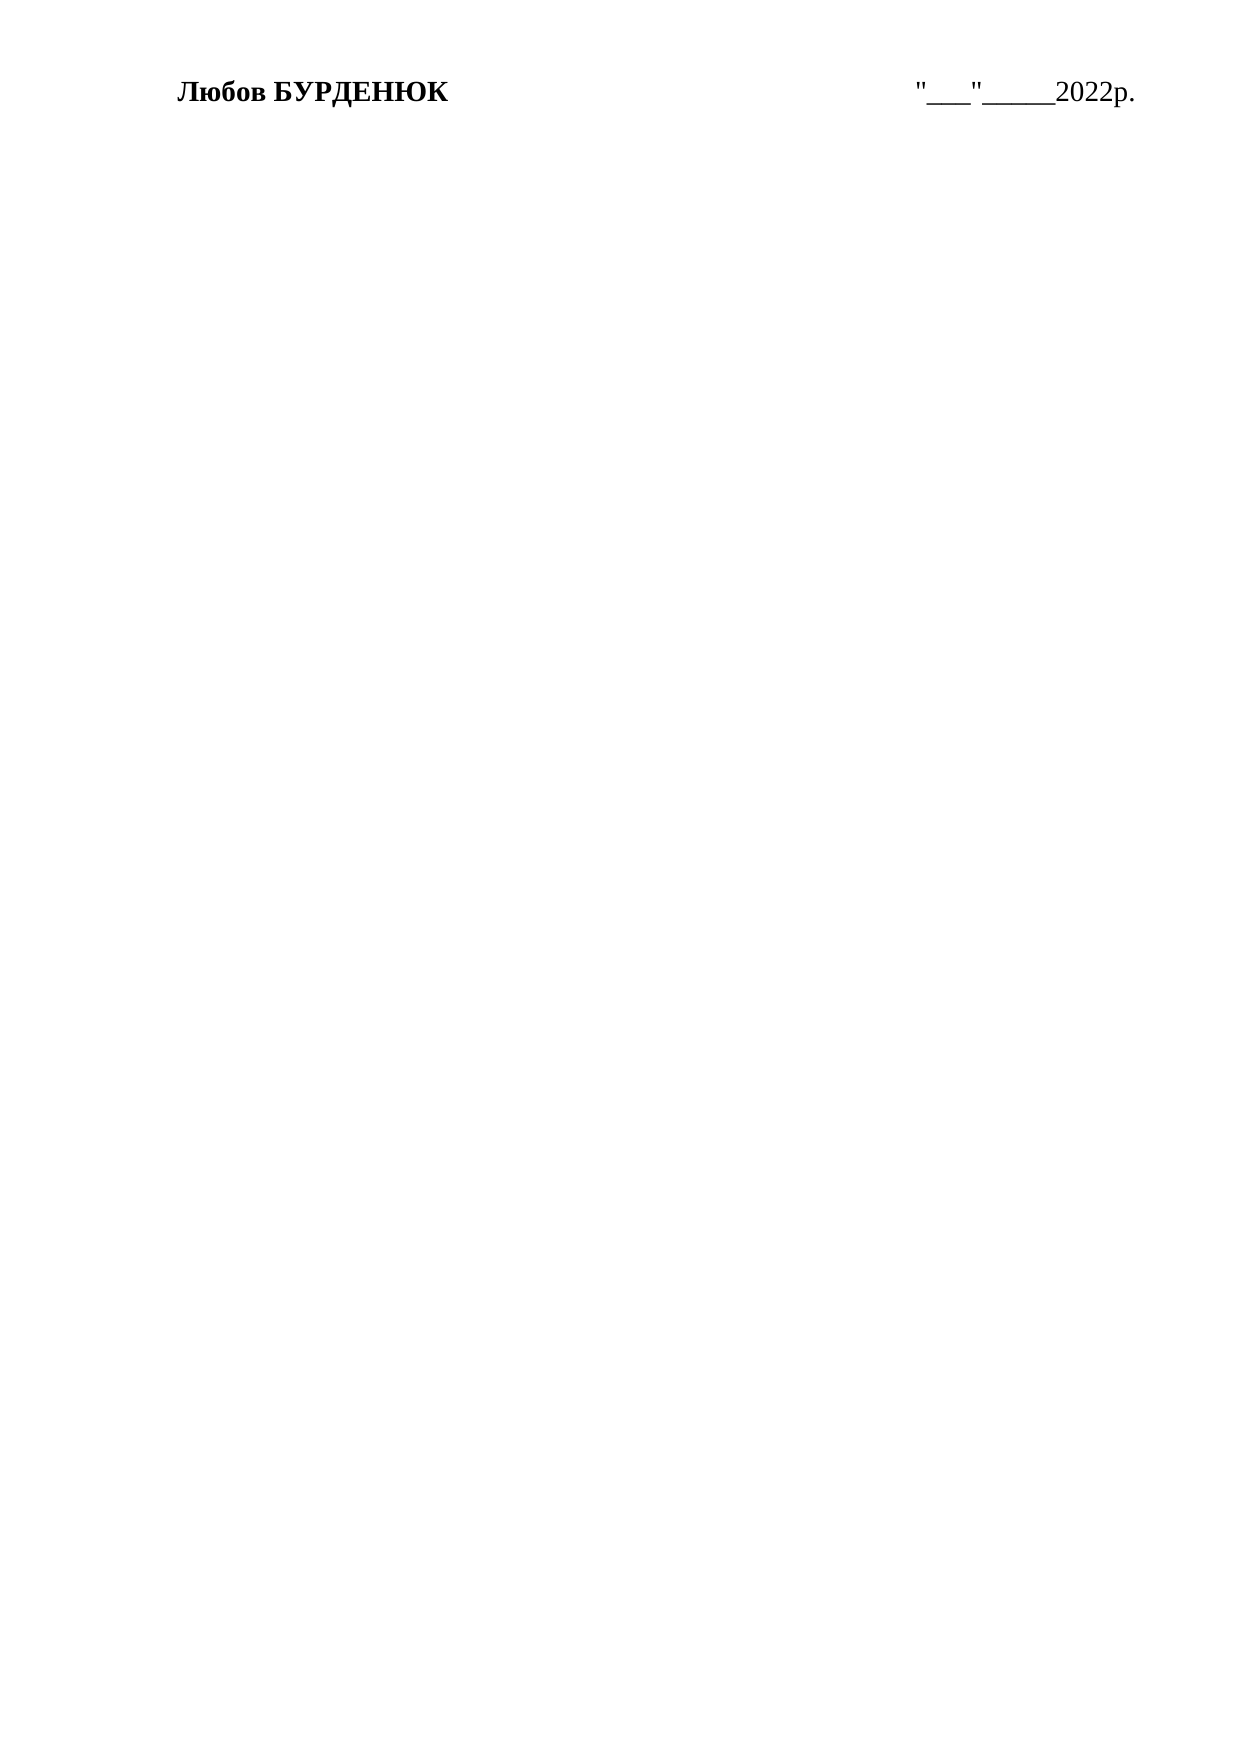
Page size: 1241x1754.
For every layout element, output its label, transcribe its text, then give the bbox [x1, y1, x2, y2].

text Любов БУРДЕНЮК "___"_____2022р. [177, 74, 1152, 107]
